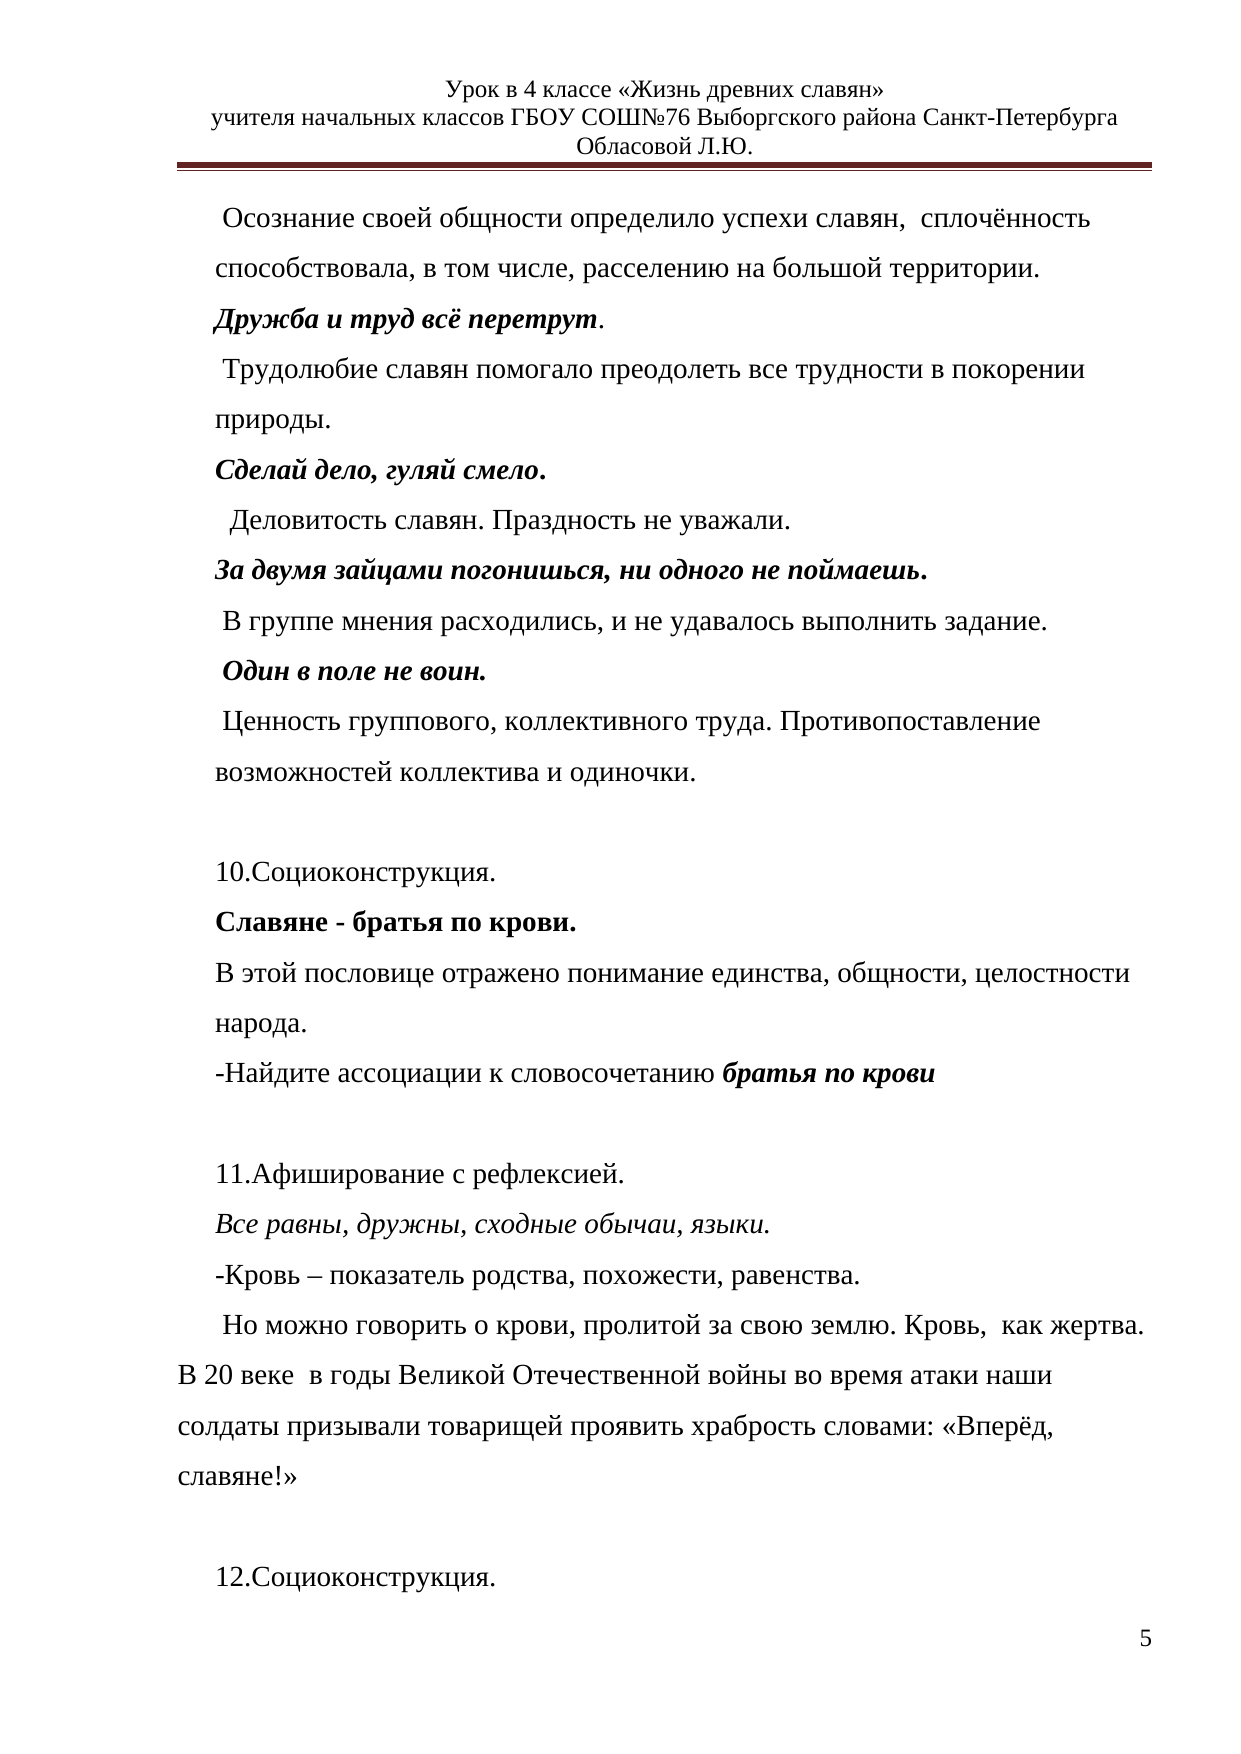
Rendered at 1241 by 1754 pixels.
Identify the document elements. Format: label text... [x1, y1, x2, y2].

text Деловитость славян. Праздность не уважали. [215, 502, 1152, 536]
text Славяне - братья по крови. [215, 904, 1152, 938]
text Осознание своей общности определило успехи славян, сплочённость способствовала, в том числе, расселению на большой территории. [215, 200, 1152, 284]
text В этой пословице отражено понимание единства, общности, целостности народа. [215, 955, 1152, 1039]
text 10.Социоконструкция. [215, 854, 1152, 888]
text Сделай дело, гуляй смело. [215, 452, 1152, 485]
text 11.Афиширование с рефлексией. [215, 1156, 1152, 1190]
text В 20 веке в годы Великой Отечественной войны во время атаки наши солдаты призывали товарищей проявить храбрость словами: «Вперёд, славяне!» [177, 1357, 1152, 1492]
text Но можно говорить о крови, пролитой за свою землю. Кровь, как жертва. [215, 1307, 1152, 1341]
text Все равны, дружны, сходные обычаи, языки. [215, 1206, 1152, 1240]
text За двумя зайцами погонишься, ни одного не поймаешь. [215, 552, 1152, 586]
text -Найдите ассоциации к словосочетанию братья по крови [215, 1056, 1152, 1089]
text В группе мнения расходились, и не удавалось выполнить задание. [215, 603, 1152, 636]
text Один в поле не воин. [215, 653, 1152, 687]
text Ценность группового, коллективного труда. Противопоставление возможностей коллектива и одиночки. [215, 703, 1152, 787]
text 12.Социоконструкция. [215, 1559, 1152, 1592]
text Дружба и труд всё перетрут. [215, 301, 1152, 334]
text Трудолюбие славян помогало преодолеть все трудности в покорении природы. [215, 351, 1152, 435]
text -Кровь – показатель родства, похожести, равенства. [215, 1257, 1152, 1290]
